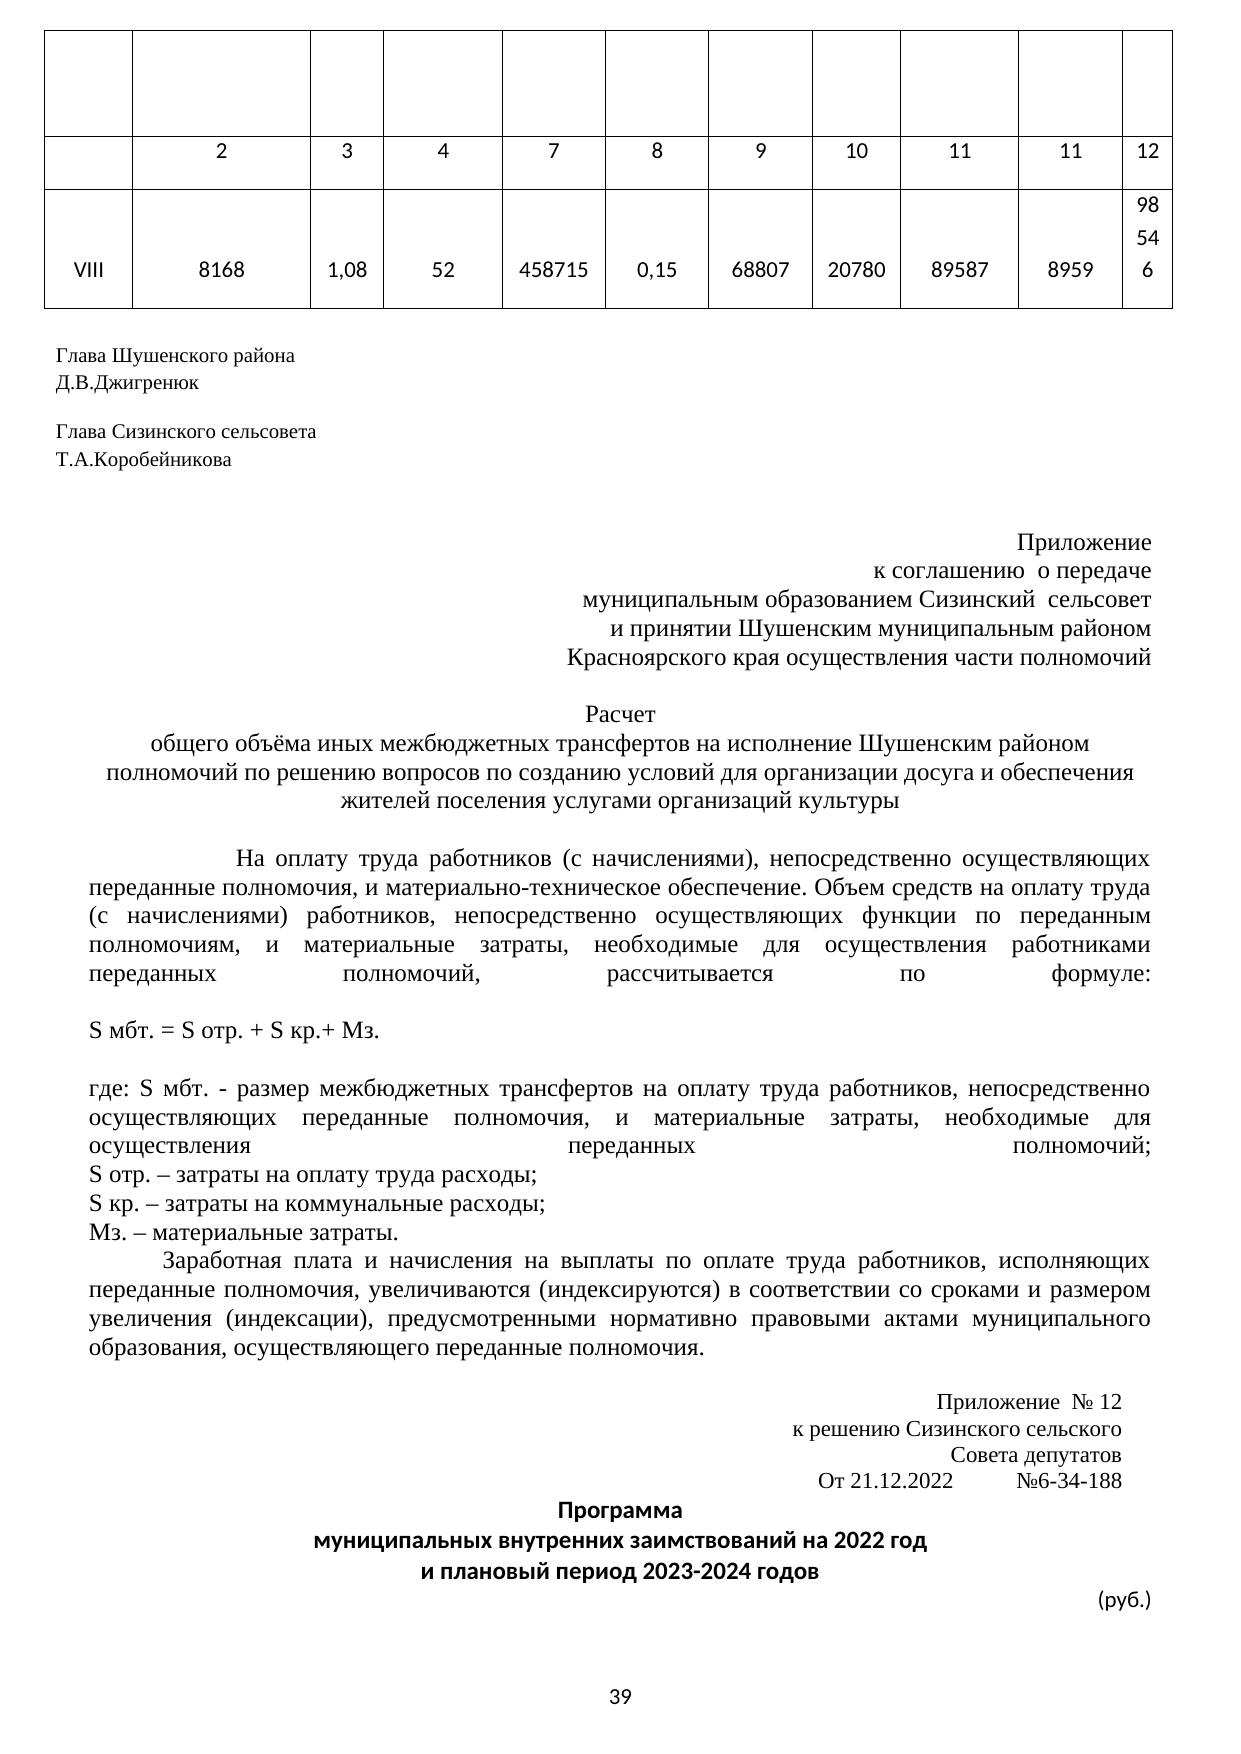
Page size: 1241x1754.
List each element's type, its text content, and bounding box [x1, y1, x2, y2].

text к соглашению о передаче [114, 555, 1152, 584]
text муниципальных внутренних заимствований на 2022 год [89, 1524, 1152, 1555]
text S кр. – затраты на коммунальные расходы; [89, 1188, 1152, 1217]
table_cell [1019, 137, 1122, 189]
text Заработная плата и начисления на выплаты по оплате труда работников, исполняющих переданные полномочия, увеличиваются (индексируются) в соответствии со сроками и размером увеличения (индексации), предусмотренными нормативно правовыми актами муниципального образования, осуществляющего переданные полномочия. [89, 1245, 1152, 1360]
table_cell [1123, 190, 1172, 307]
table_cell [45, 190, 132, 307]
text и принятии Шушенским муниципальным районом [114, 613, 1152, 642]
text где: S мбт. - размер межбюджетных трансфертов на оплату труда работников, непосредственно осуществляющих переданные полномочия, и материальные затраты, необходимые для осуществления переданных полномочий; S отр. – затраты на оплату труда расходы; [89, 1073, 1152, 1188]
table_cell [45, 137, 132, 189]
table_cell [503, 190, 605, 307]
text На оплату труда работников (с начислениями), непосредственно осуществляющих переданные полномочия, и материально-техническое обеспечение. Объем средств на оплату труда (с начислениями) работников, непосредственно осуществляющих функции по переданным полномочиям, и материальные затраты, необходимые для осуществления работниками переданных полномочий, рассчитывается по формуле: S мбт. = S отр. + S кр.+ Мз. [89, 814, 1152, 1044]
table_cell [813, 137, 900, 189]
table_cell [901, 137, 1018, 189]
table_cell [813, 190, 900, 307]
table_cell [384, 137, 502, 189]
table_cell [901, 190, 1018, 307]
text Расчет [89, 699, 1152, 728]
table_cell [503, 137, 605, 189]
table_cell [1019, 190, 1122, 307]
text и плановый период 2023-2024 годов [89, 1555, 1152, 1585]
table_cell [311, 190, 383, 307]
text муниципальным образованием Сизинский сельсовет [114, 584, 1152, 613]
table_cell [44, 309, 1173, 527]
text Красноярского края осуществления части полномочий [114, 642, 1152, 670]
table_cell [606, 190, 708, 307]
text (руб.) [89, 1585, 1152, 1613]
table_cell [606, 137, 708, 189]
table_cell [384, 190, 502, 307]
text Приложение [89, 527, 1152, 555]
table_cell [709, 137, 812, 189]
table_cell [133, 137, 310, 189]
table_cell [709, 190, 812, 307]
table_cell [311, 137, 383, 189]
text Программа [89, 1494, 1152, 1524]
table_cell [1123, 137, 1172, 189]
text Мз. – материальные затраты. [89, 1217, 1152, 1245]
text общего объёма иных межбюджетных трансфертов на исполнение Шушенским районом полномочий по решению вопросов по созданию условий для организации досуга и обеспечения жителей поселения услугами организаций культуры [89, 728, 1152, 814]
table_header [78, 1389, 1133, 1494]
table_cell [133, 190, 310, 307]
